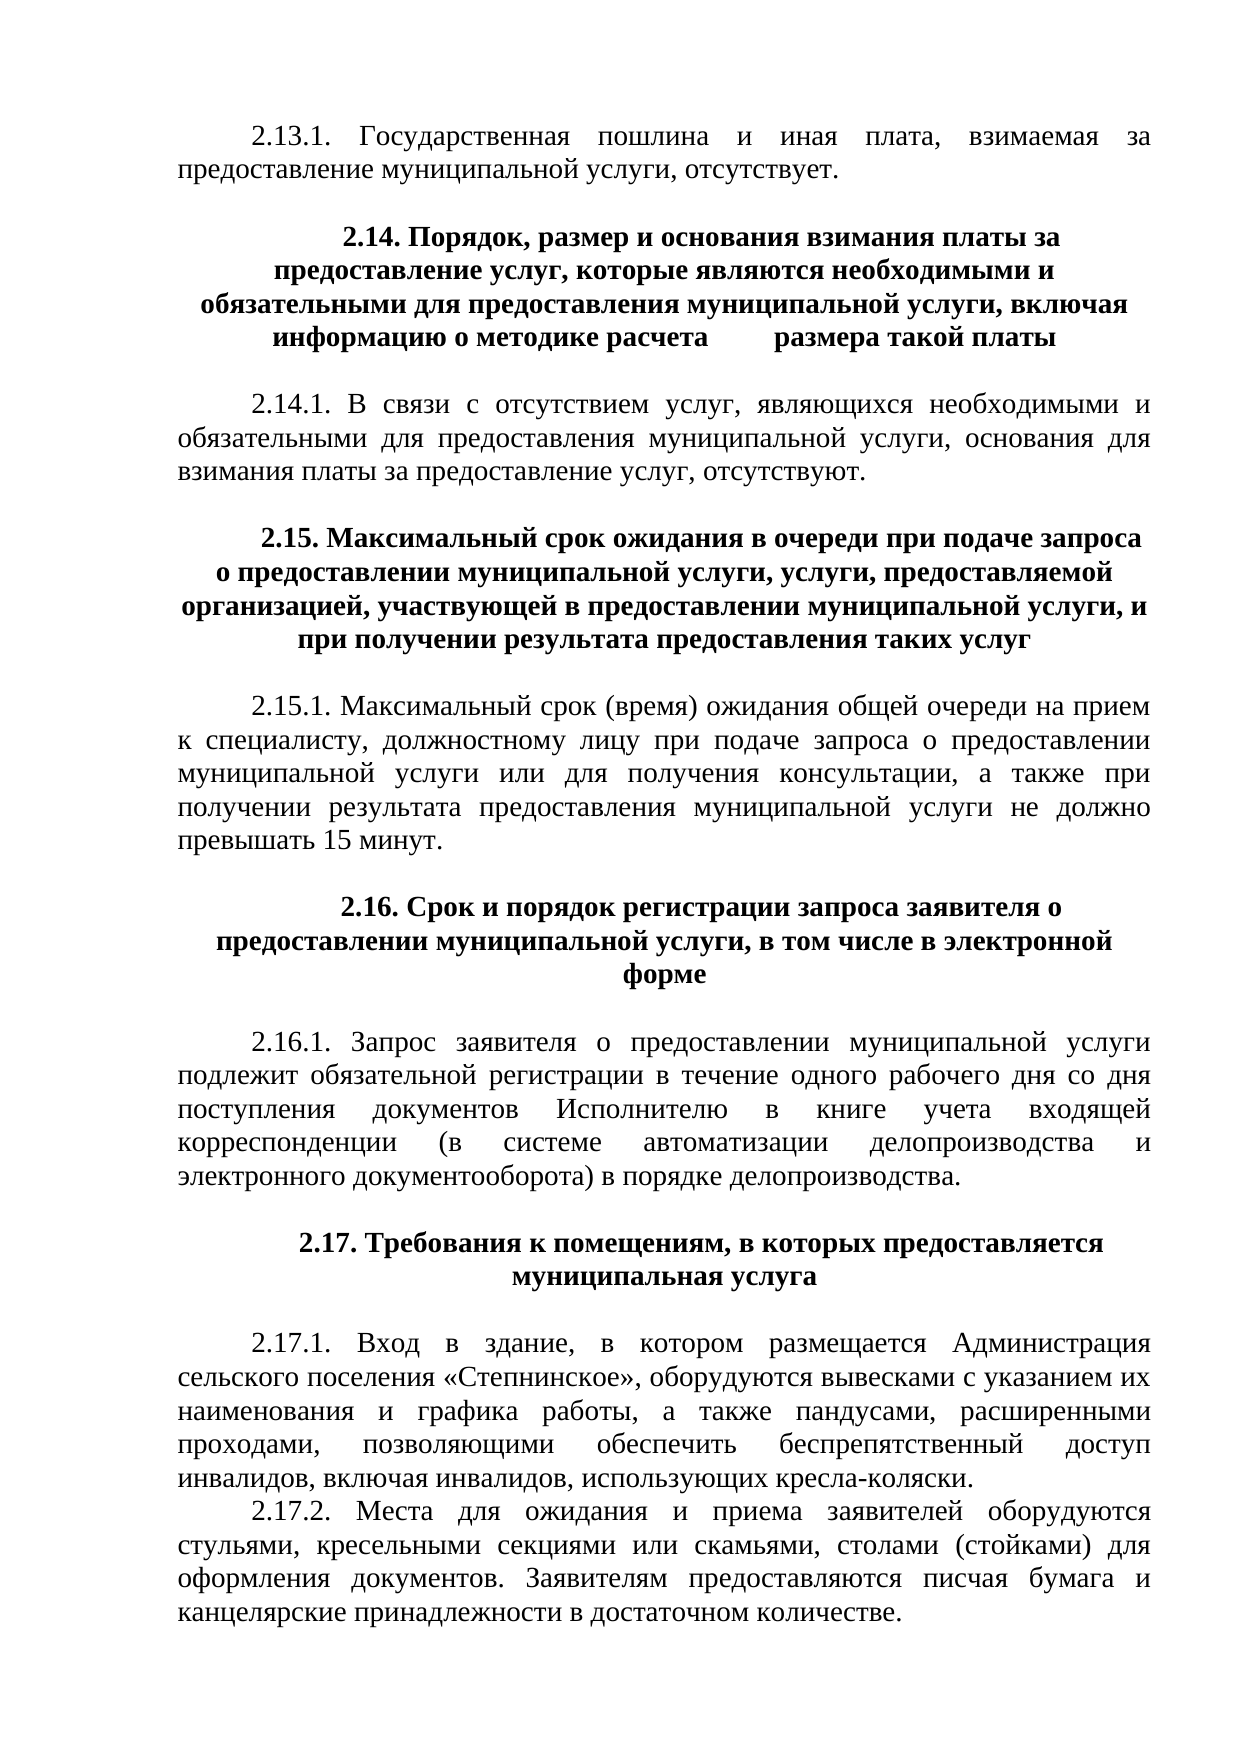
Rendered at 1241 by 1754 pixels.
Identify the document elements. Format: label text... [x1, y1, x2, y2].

text 2.17.2. Места для ожидания и приема заявителей оборудуются стульями, кресельными секциями или скамьями, столами (стойками) для оформления документов. Заявителям предоставляются писчая бумага и канцелярские принадлежности в достаточном количестве. [177, 1493, 1152, 1627]
text 2.16.1. Запрос заявителя о предоставлении муниципальной услуги подлежит обязательной регистрации в течение одного рабочего дня со дня поступления документов Исполнителю в книге учета входящей корреспонденции (в системе автоматизации делопроизводства и электронного документооборота) в порядке делопроизводства. [177, 1024, 1152, 1191]
text 2.15. Максимальный срок ожидания в очереди при подаче запроса о предоставлении муниципальной услуги, услуги, предоставляемой организацией, участвующей в предоставлении муниципальной услуги, и при получении результата предоставления таких услуг [177, 521, 1152, 655]
text 2.14. Порядок, размер и основания взимания платы за предоставление услуг, которые являются необходимыми и обязательными для предоставления муниципальной услуги, включая информацию о методике расчета размера такой платы [177, 219, 1152, 353]
text 2.15.1. Максимальный срок (время) ожидания общей очереди на прием к специалисту, должностному лицу при подаче запроса о предоставлении муниципальной услуги или для получения консультации, а также при получении результата предоставления муниципальной услуги не должно превышать 15 минут. [177, 688, 1152, 856]
text 2.17.1. Вход в здание, в котором размещается Администрация сельского поселения «Степнинское», оборудуются вывесками с указанием их наименования и графика работы, а также пандусами, расширенными проходами, позволяющими обеспечить беспрепятственный доступ инвалидов, включая инвалидов, использующих кресла-коляски. [177, 1326, 1152, 1493]
text 2.17. Требования к помещениям, в которых предоставляется муниципальная услуга [177, 1225, 1152, 1292]
text 2.16. Срок и порядок регистрации запроса заявителя о предоставлении муниципальной услуги, в том числе в электронной форме [177, 889, 1152, 990]
text 2.13.1. Государственная пошлина и иная плата, взимаемая за предоставление муниципальной услуги, отсутствует. [177, 118, 1152, 185]
text 2.14.1. В связи с отсутствием услуг, являющихся необходимыми и обязательными для предоставления муниципальной услуги, основания для взимания платы за предоставление услуг, отсутствуют. [177, 386, 1152, 487]
